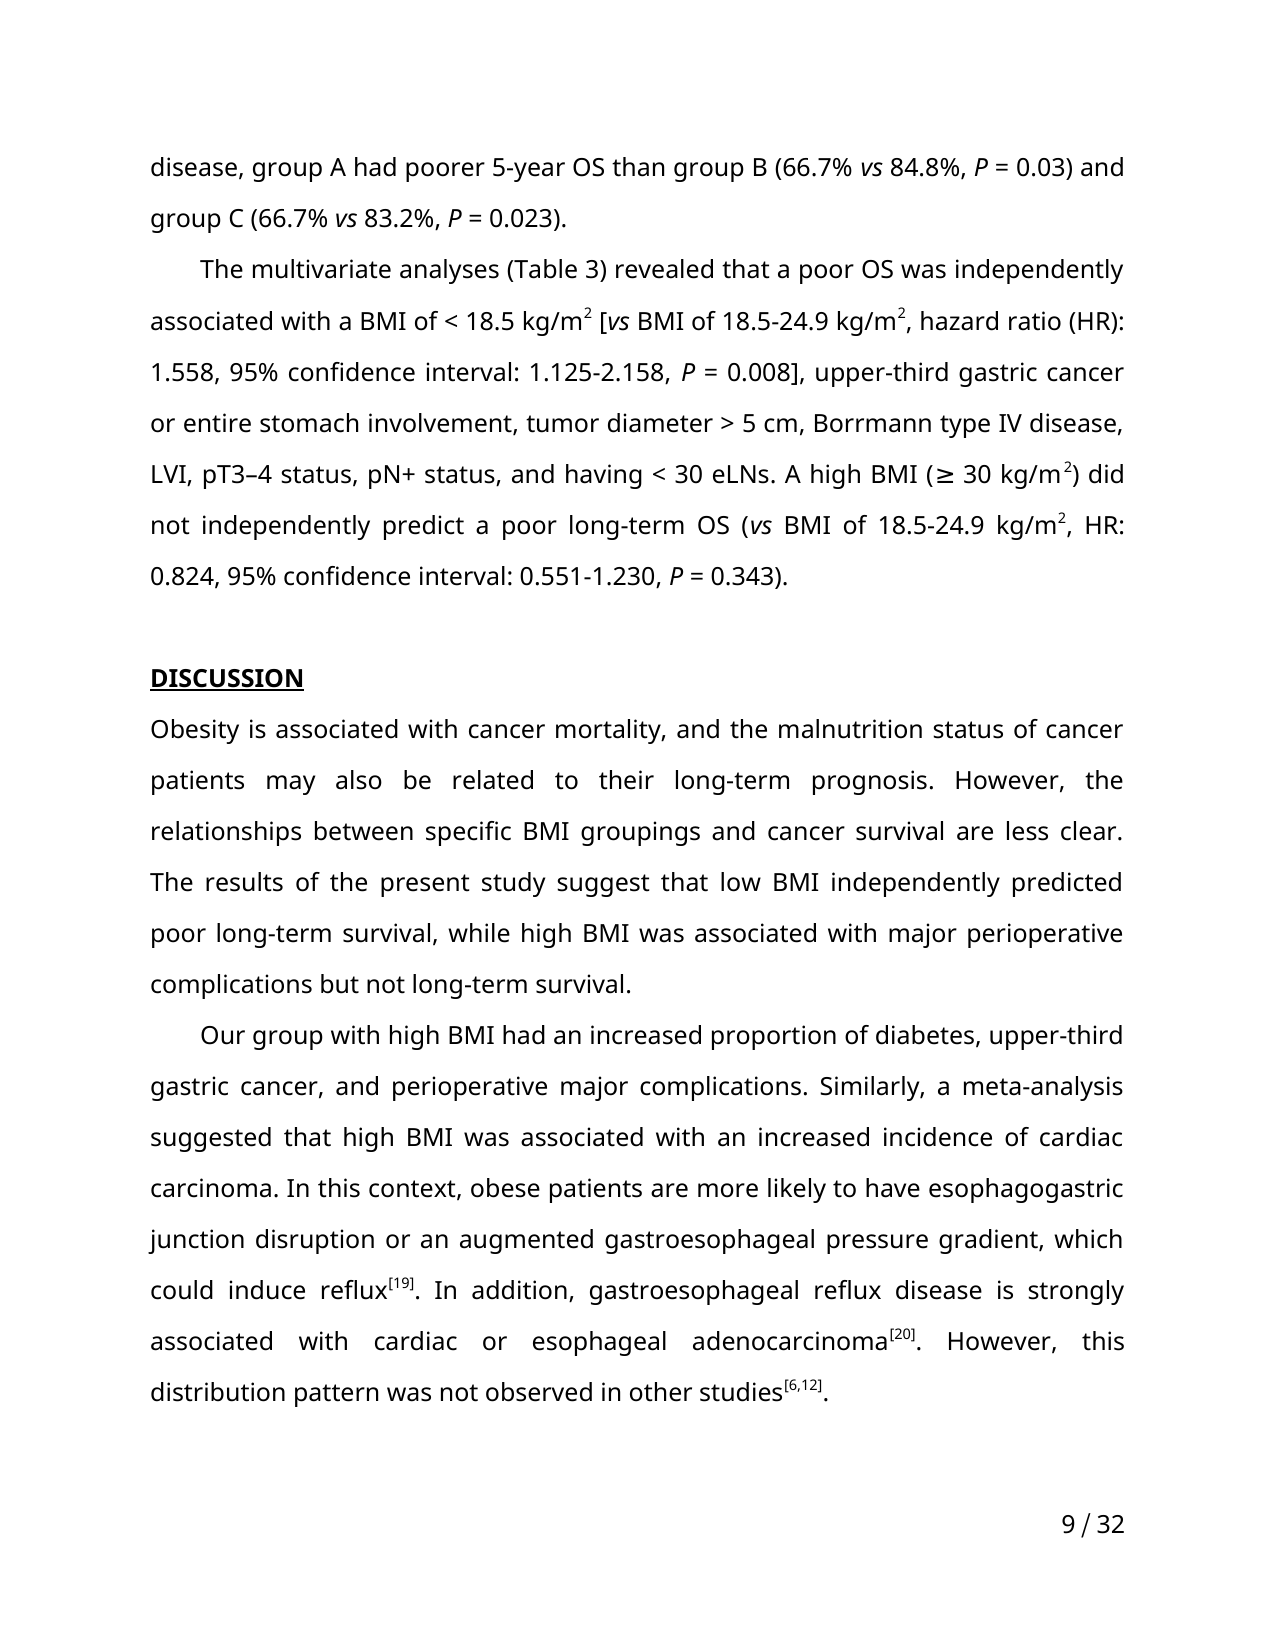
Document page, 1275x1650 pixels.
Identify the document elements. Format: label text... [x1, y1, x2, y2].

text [150, 150, 1125, 235]
text DISCUSSION [150, 660, 1125, 694]
text Our group with high BMI had an increased proportion of diabetes, upper-third gastric cancer, and perioperative major complications. Similarly, a meta-analysis suggested that high BMI was associated with an increased incidence of cardiac carcinoma. In this context, obese patients are more likely to have esophagogastric junction disruption or an augmented gastroesophageal pressure gradient, which could induce reflux[19]. In addition, gastroesophageal reflux disease is strongly associated with cardiac or esophageal adenocarcinoma[20]. However, this distribution pattern was not observed in other studies[6,12]. [150, 1018, 1125, 1409]
text The multivariate analyses (Table 3) revealed that a poor OS was independently associated with a BMI of < 18.5 kg/m2 [vs BMI of 18.5-24.9 kg/m2, hazard ratio (HR): 1.558, 95% confidence interval: 1.125-2.158, P = 0.008], upper-third gastric cancer or entire stomach involvement, tumor diameter > 5 cm, Borrmann type IV disease, LVI, pT3–4 status, pN+ status, and having < 30 eLNs. A high BMI (≥ 30 kg/m2) did not independently predict a poor long-term OS (vs BMI of 18.5-24.9 kg/m2, HR: 0.824, 95% confidence interval: 0.551-1.230, P = 0.343). [150, 252, 1125, 592]
text Obesity is associated with cancer mortality, and the malnutrition status of cancer patients may also be related to their long-term prognosis. However, the relationships between specific BMI groupings and cancer survival are less clear. The results of the present study suggest that low BMI independently predicted poor long-term survival, while high BMI was associated with major perioperative complications but not long-term survival. [150, 711, 1125, 1001]
